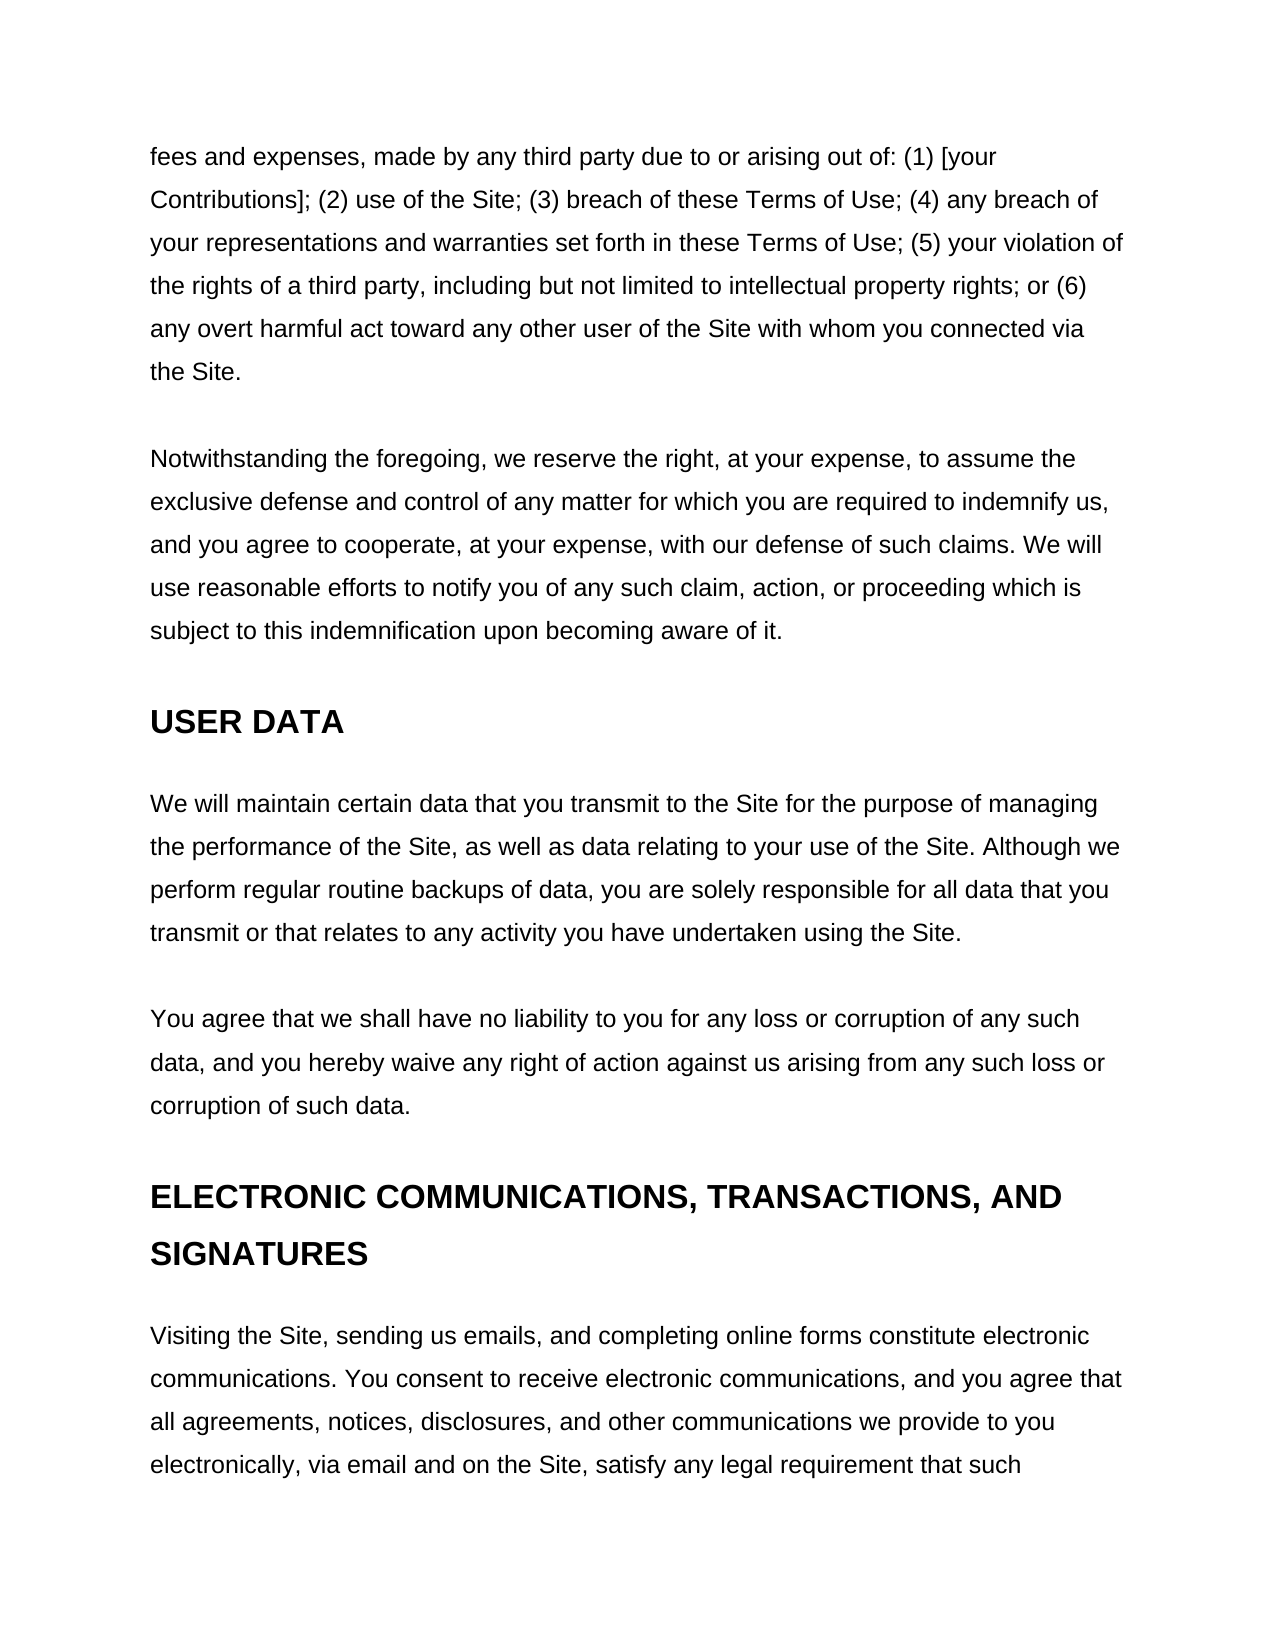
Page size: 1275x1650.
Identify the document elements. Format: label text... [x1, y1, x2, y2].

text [150, 142, 1125, 386]
text You agree that we shall have no liability to you for any loss or corruption of any such data, and you hereby waive any right of action against us arising from any such loss or corruption of such data. [150, 1004, 1125, 1119]
subtitle USER DATA [150, 702, 1125, 741]
text We will maintain certain data that you transmit to the Site for the purpose of managing the performance of the Site, as well as data relating to your use of the Site. Although we perform regular routine backups of data, you are solely responsible for all data that you transmit or that relates to any activity you have undertaken using the Site. [150, 789, 1125, 947]
subtitle ELECTRONIC COMMUNICATIONS, TRANSACTIONS, AND SIGNATURES [150, 1177, 1125, 1273]
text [150, 1321, 1125, 1479]
text Notwithstanding the foregoing, we reserve the right, at your expense, to assume the exclusive defense and control of any matter for which you are required to indemnify us, and you agree to cooperate, at your expense, with our defense of such claims. We will use reasonable efforts to notify you of any such claim, action, or proceeding which is subject to this indemnification upon becoming aware of it. [150, 444, 1125, 645]
